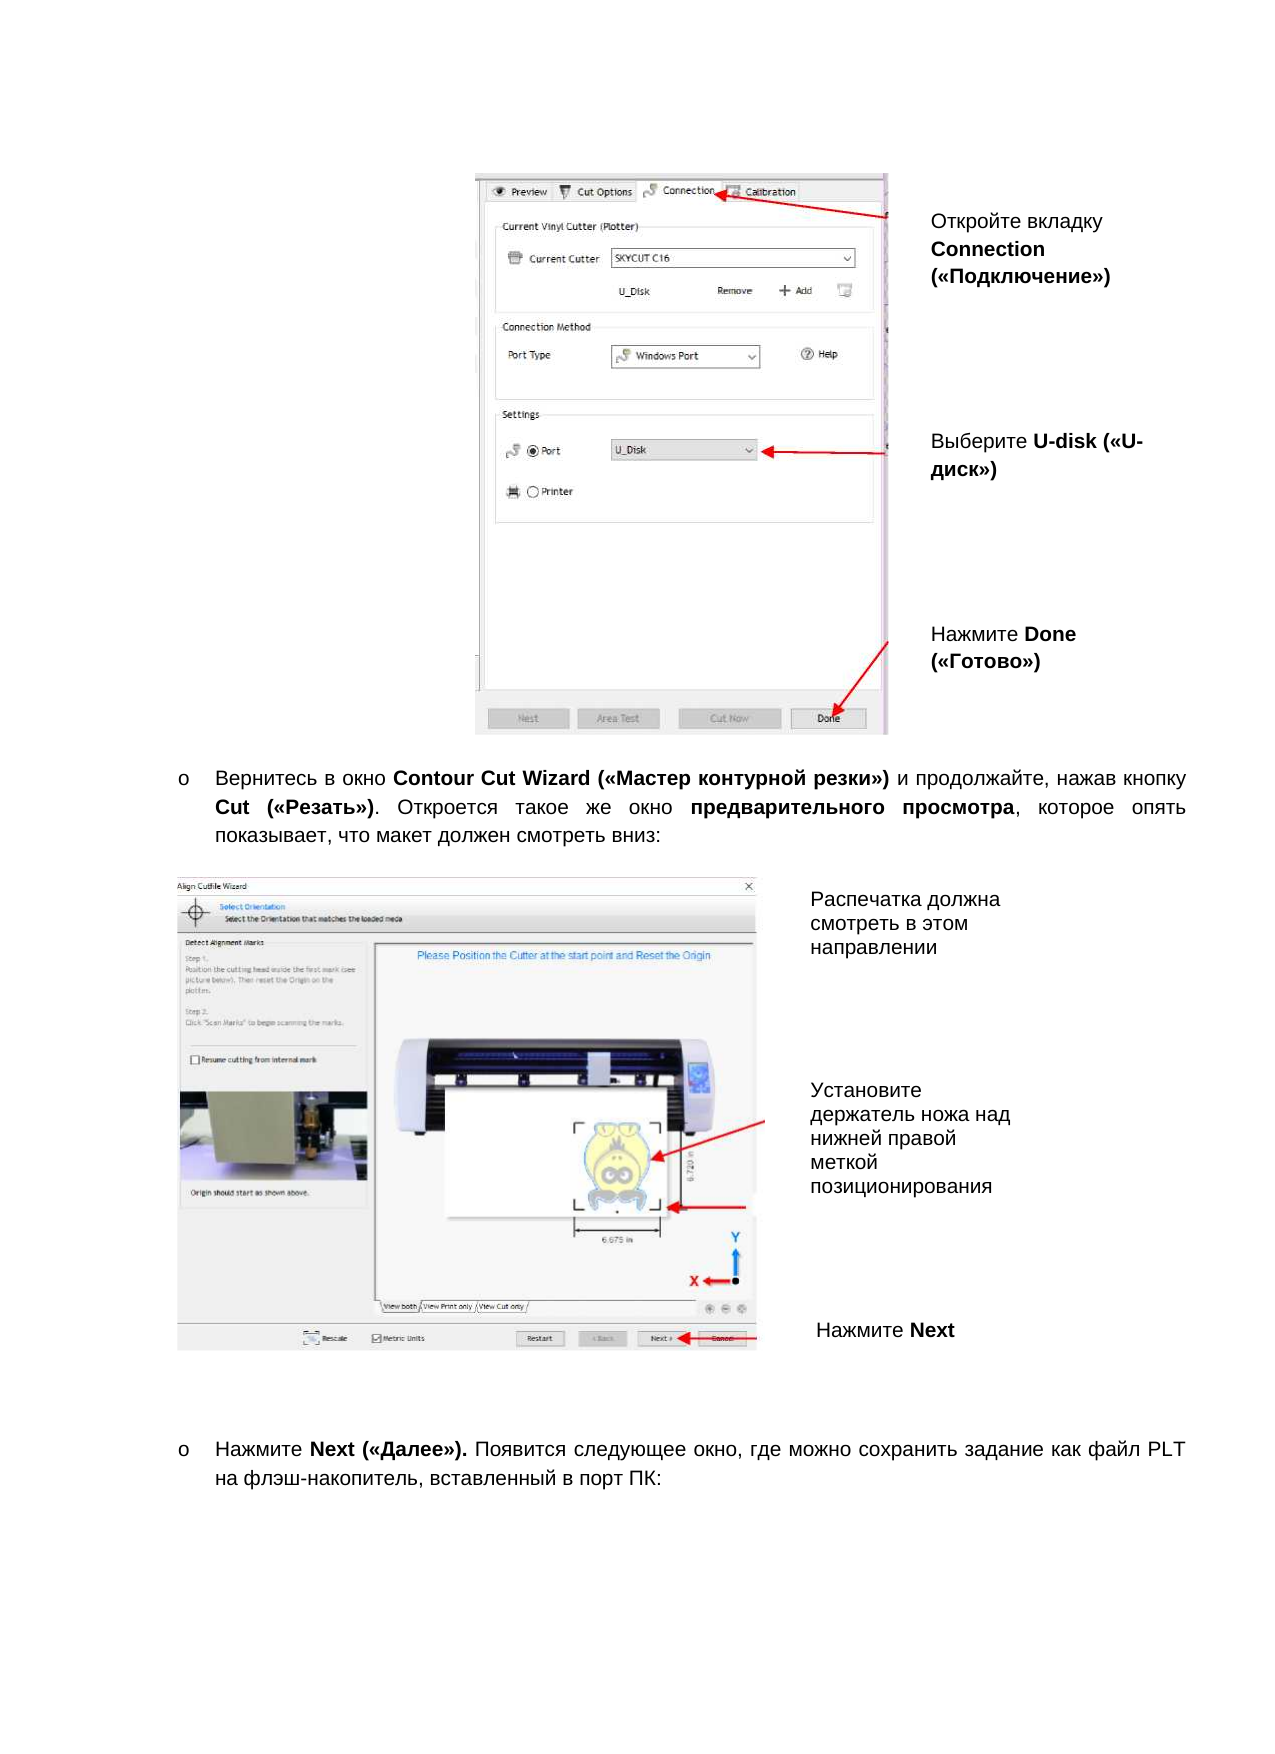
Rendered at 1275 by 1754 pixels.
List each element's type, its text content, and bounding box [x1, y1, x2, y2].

list Вернитесь в окно Contour Cut Wizard («Мастер контурной резки») и продолжайте, нажав кнопку Cut («Резать»). Откроется такое же окно предварительного просмотра, которое опять показывает, что макет должен смотреть вниз: [177, 766, 1186, 847]
list Нажмите Next («Далее»). Появится следующее окно, где можно сохранить задание как файл PLT на флэш-накопитель, вставленный в порт ПК: [177, 1436, 1186, 1490]
picture [177, 877, 765, 1351]
picture [475, 173, 889, 735]
